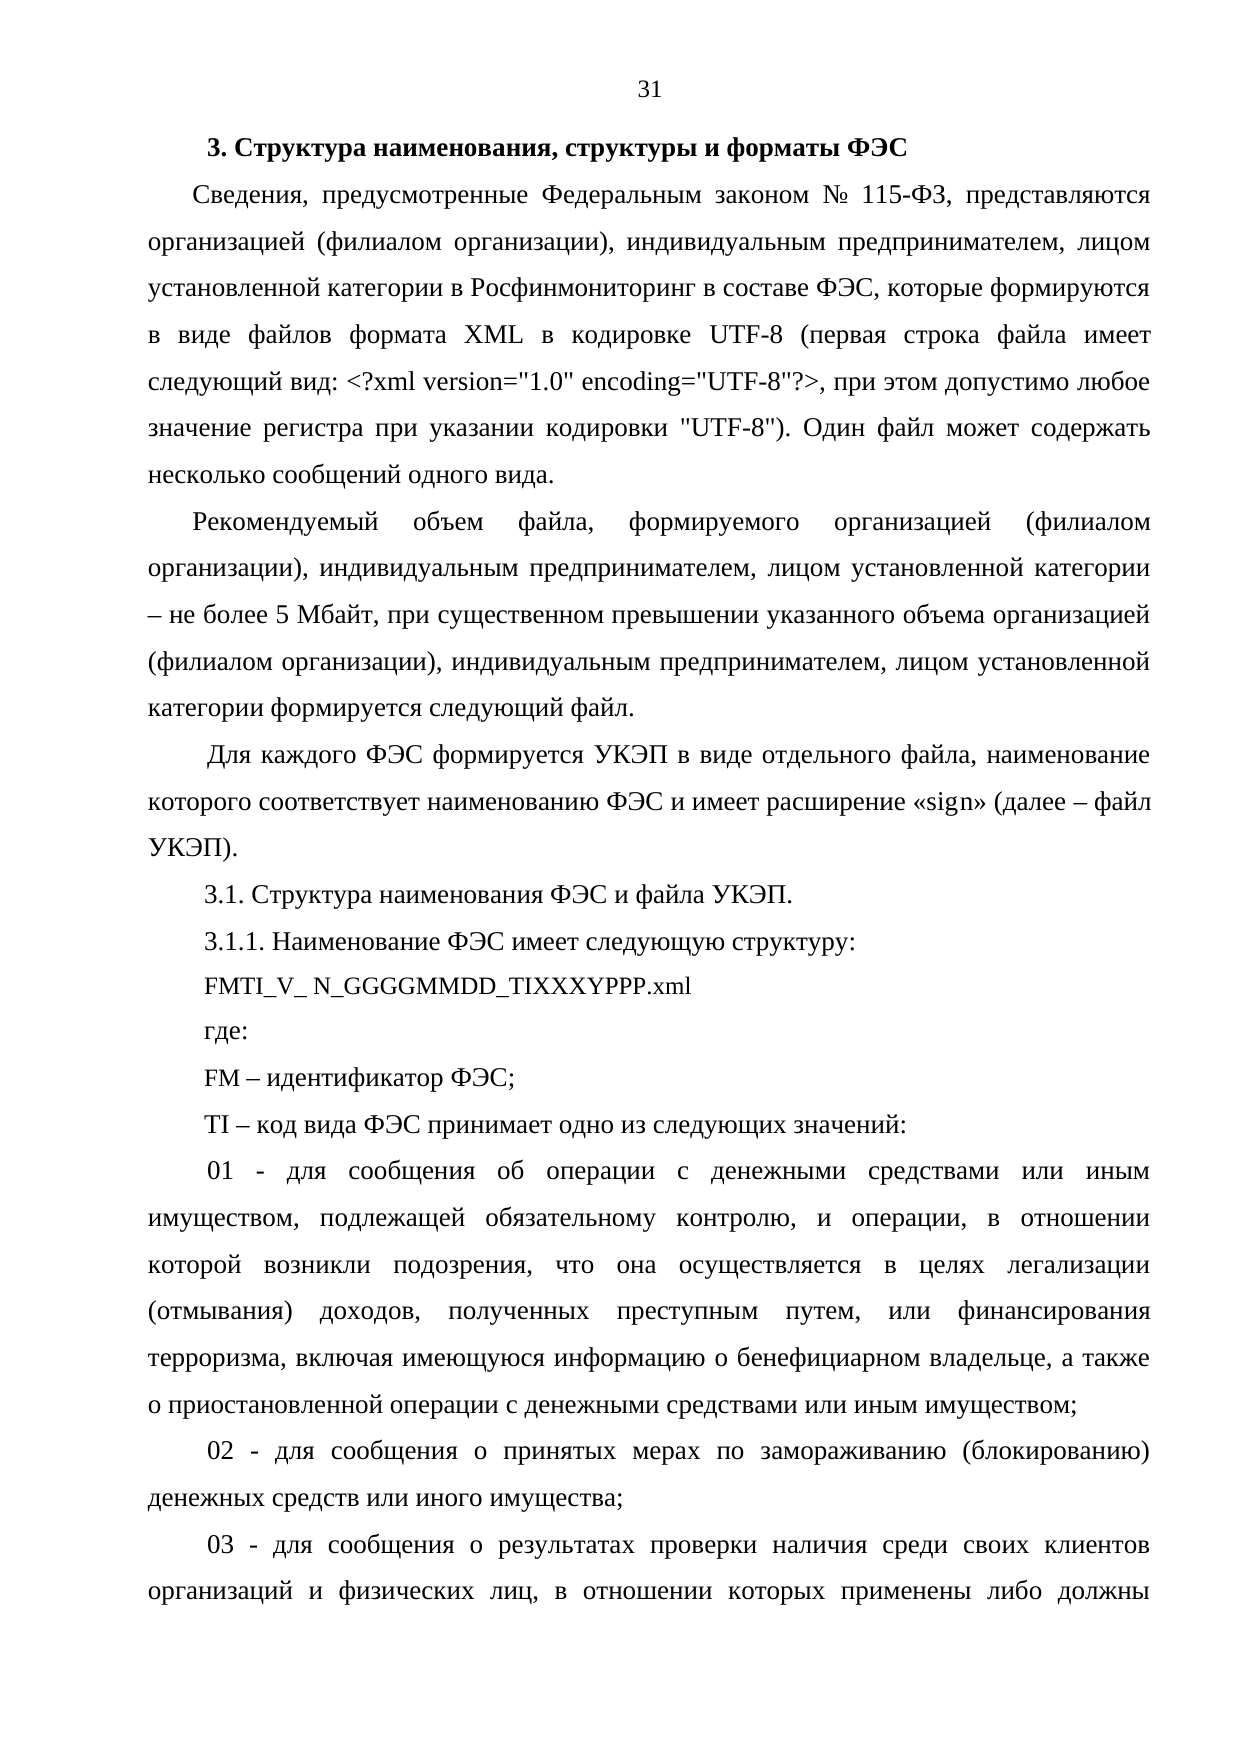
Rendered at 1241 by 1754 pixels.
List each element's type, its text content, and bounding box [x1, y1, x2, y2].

text FM – идентификатор ФЭС; [148, 1061, 1152, 1092]
text Рекомендуемый объем файла, формируемого организацией (филиалом организации), индивидуальным предпринимателем, лицом установленной категории – не более 5 Мбайт, при существенном превышении указанного объема организацией (филиалом организации), индивидуальным предпринимателем, лицом установленной категории формируется следующий файл. [148, 505, 1152, 722]
text Для каждого ФЭС формируется УКЭП в виде отдельного файла, наименование которого соответствует наименованию ФЭС и имеет расширение «sign» (далее – файл УКЭП). [148, 738, 1152, 862]
text 3.1. Структура наименования ФЭС и файла УКЭП. [148, 878, 1152, 909]
text 01 - для сообщения об операции с денежными средствами или иным имуществом, подлежащей обязательному контролю, и операции, в отношении которой возникли подозрения, что она осуществляется в целях легализации (отмывания) доходов, полученных преступным путем, или финансирования терроризма, включая имеющуюся информацию о бенефициарном владельце, а также о приостановленной операции с денежными средствами или иным имуществом; [148, 1154, 1152, 1419]
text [148, 1528, 1152, 1606]
text 3.1.1. Наименование ФЭС имеет следующую структуру: [148, 925, 1152, 956]
text где: [148, 1014, 1152, 1046]
text Сведения, предусмотренные Федеральным законом № 115-ФЗ, представляются организацией (филиалом организации), индивидуальным предпринимателем, лицом установленной категории в Росфинмониторинг в составе ФЭС, которые формируются в виде файлов формата XML в кодировке UTF-8 (первая строка файла имеет следующий вид: <?xml version="1.0" encoding="UTF-8"?>, при этом допустимо любое значение регистра при указании кодировки "UTF-8"). Один файл может содержать несколько сообщений одного вида. [148, 178, 1152, 489]
text FMTI_V_ N_GGGGMMDD_TIXXXYPPP.xml [148, 971, 1152, 1000]
text 3. Структура наименования, структуры и форматы ФЭС [148, 131, 1152, 162]
text TI – код вида ФЭС принимает одно из следующих значений: [148, 1108, 1152, 1139]
text 02 - для сообщения о принятых мерах по замораживанию (блокированию) денежных средств или иного имущества; [148, 1434, 1152, 1512]
